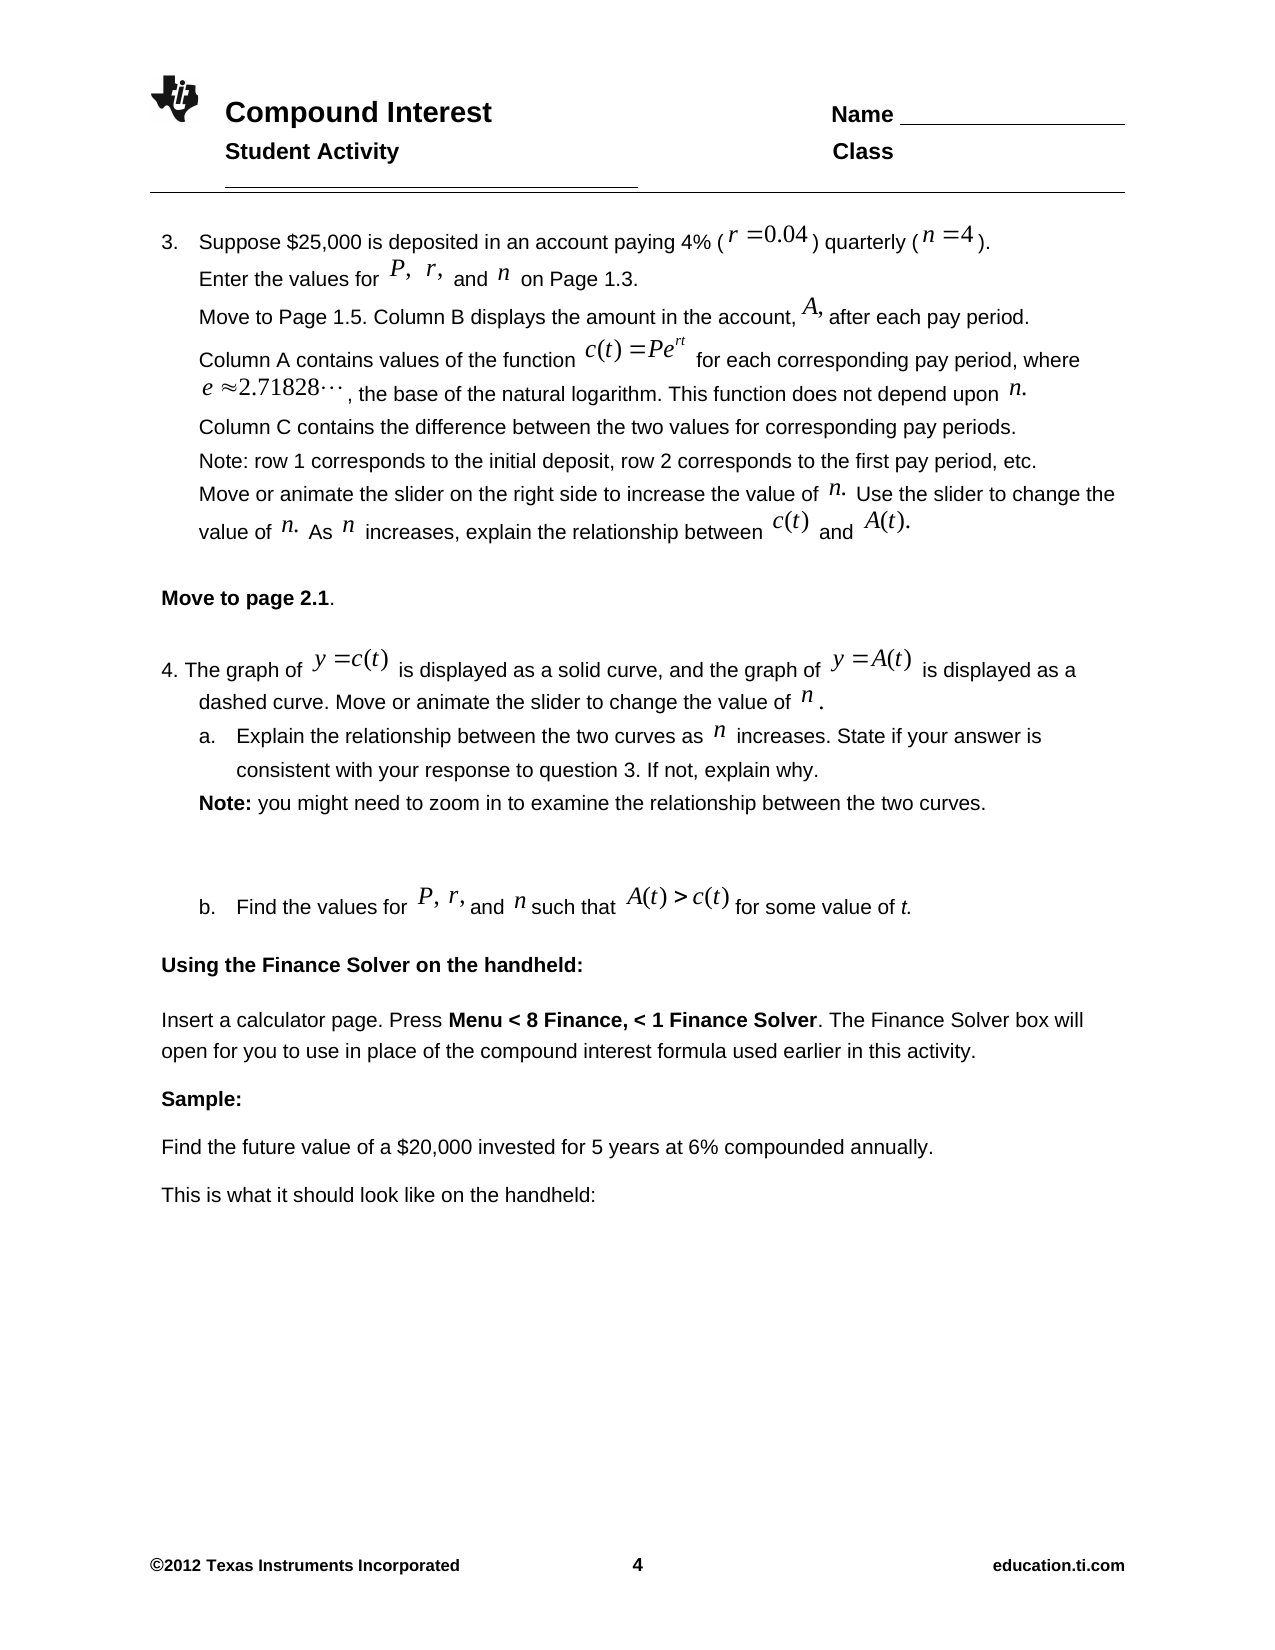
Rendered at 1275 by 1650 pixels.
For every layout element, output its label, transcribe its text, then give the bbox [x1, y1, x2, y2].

picture [150, 75, 199, 123]
table_header 3. Suppose $25,000 is deposited in an account paying 4% () quarterly (). Enter the values for and on Page 1.3. Move to Page 1.5. Column B displays the amount in the account,after each pay period. Column A contains values of the function for each corresponding pay period, where , the base of the natural logarithm. This function does not depend upon Column C contains the difference between the two values for corresponding pay periods. Note: row 1 corresponds to the initial deposit, row 2 corresponds to the first pay period, etc. Move or animate the slider on the right side to increase the value of Use the slider to change the value of As increases, explain the relationship between and [150, 220, 1142, 577]
table_cell 4. The graph of is displayed as a solid curve, and the graph of is displayed as a dashed curve. Move or animate the slider to change the value of . Explain the relationship between the two curves as increases. State if your answer is consistent with your response to question 3. If not, explain why. Note: you might need to zoom in to examine the relationship between the two curves. Find the values for and such that for some value of t. [150, 644, 1142, 952]
table_cell Using the Finance Solver on the handheld: Insert a calculator page. Press Menu < 8 Finance, < 1 Finance Solver. The Finance Solver box will open for you to use in place of the compound interest formula used earlier in this activity. Sample: Find the future value of a $20,000 invested for 5 years at 6% compounded annually. This is what it should look like on the handheld: [150, 953, 1142, 1240]
table_cell Move to page 2.1. [150, 577, 1142, 643]
